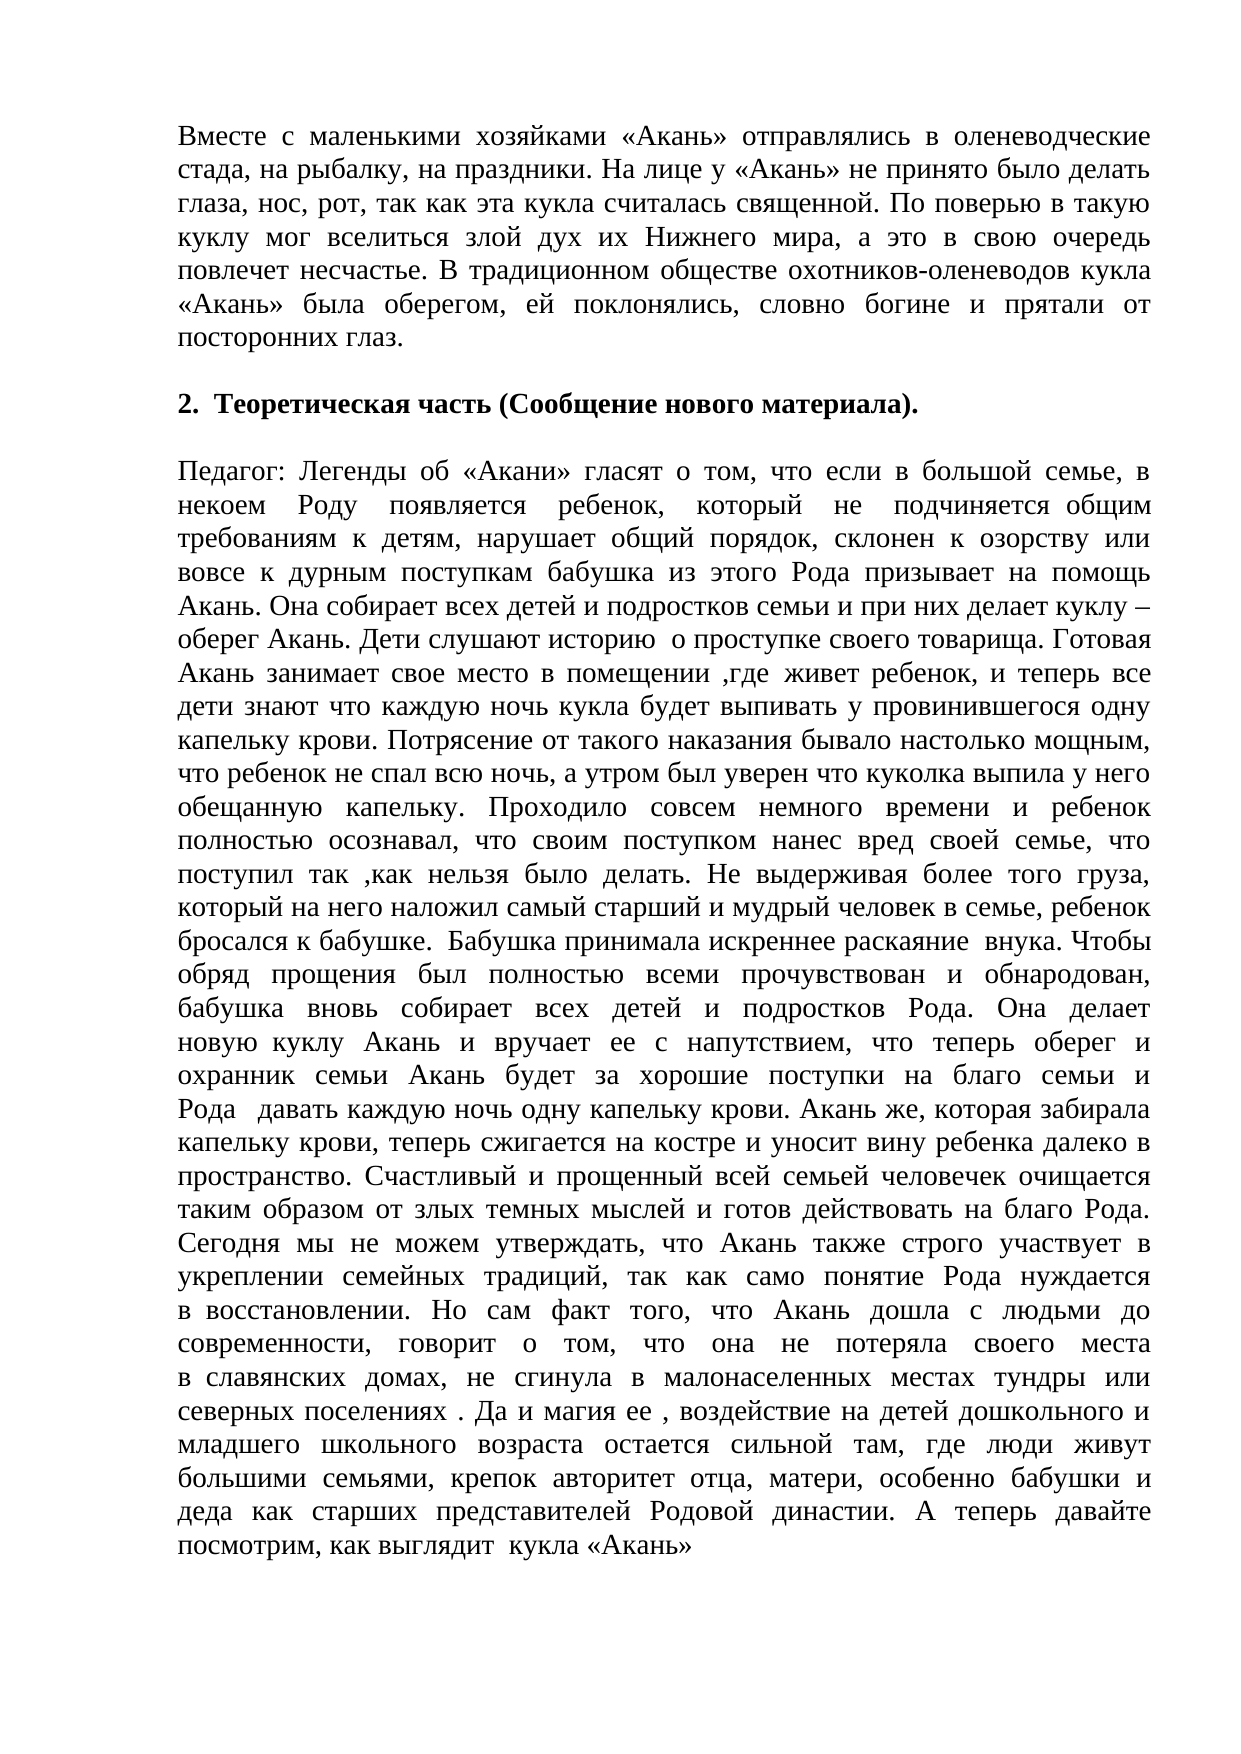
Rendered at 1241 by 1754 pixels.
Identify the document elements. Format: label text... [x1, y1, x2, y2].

list 2. Теоретическая часть (Сообщение нового материала). [177, 386, 1152, 420]
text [177, 118, 1152, 353]
text Педагог: Легенды об «Акани» гласят о том, что если в большой семье, в некоем Роду появляется ребенок, который не подчиняется общим требованиям к детям, нарушает общий порядок, склонен к озорству или вовсе к дурным поступкам бабушка из этого Рода призывает на помощь Акань. Она собирает всех детей и подростков семьи и при них делает куклу – оберег Акань. Дети слушают историю о проступке своего товарища. Готовая Акань занимает свое место в помещении ,где живет ребенок, и теперь все дети знают что каждую ночь кукла будет выпивать у провинившегося одну капельку крови. Потрясение от такого наказания бывало настолько мощным, что ребенок не спал всю ночь, а утром был уверен что куколка выпила у него обещанную капельку. Проходило совсем немного времени и ребенок полностью осознавал, что своим поступком нанес вред своей семье, что поступил так ,как нельзя было делать. Не выдерживая более того груза, который на него наложил самый старший и мудрый человек в семье, ребенок бросался к бабушке. Бабушка принимала искреннее раскаяние внука. Чтобы обряд прощения был полностью всеми прочувствован и обнародован, бабушка вновь собирает всех детей и подростков Рода. Она делает новую куклу Акань и вручает ее с напутствием, что теперь оберег и охранник семьи Акань будет за хорошие поступки на благо семьи и Рода давать каждую ночь одну капельку крови. Акань же, которая забирала капельку крови, теперь сжигается на костре и уносит вину ребенка далеко в пространство. Счастливый и прощенный всей семьей человечек очищается таким образом от злых темных мыслей и готов действовать на благо Рода. Сегодня мы не можем утверждать, что Акань также строго участвует в укреплении семейных традиций, так как само понятие Рода нуждается в восстановлении. Но сам факт того, что Акань дошла с людьми до современности, говорит о том, что она не потеряла своего места в славянских домах, не сгинула в малонаселенных местах тундры или северных поселениях . Да и магия ее , воздействие на детей дошкольного и младшего школьного возраста остается сильной там, где люди живут большими семьями, крепок авторитет отца, матери, особенно бабушки и деда как старших представителей Родовой династии. А теперь давайте посмотрим, как выглядит кукла «Акань» [177, 453, 1152, 1560]
